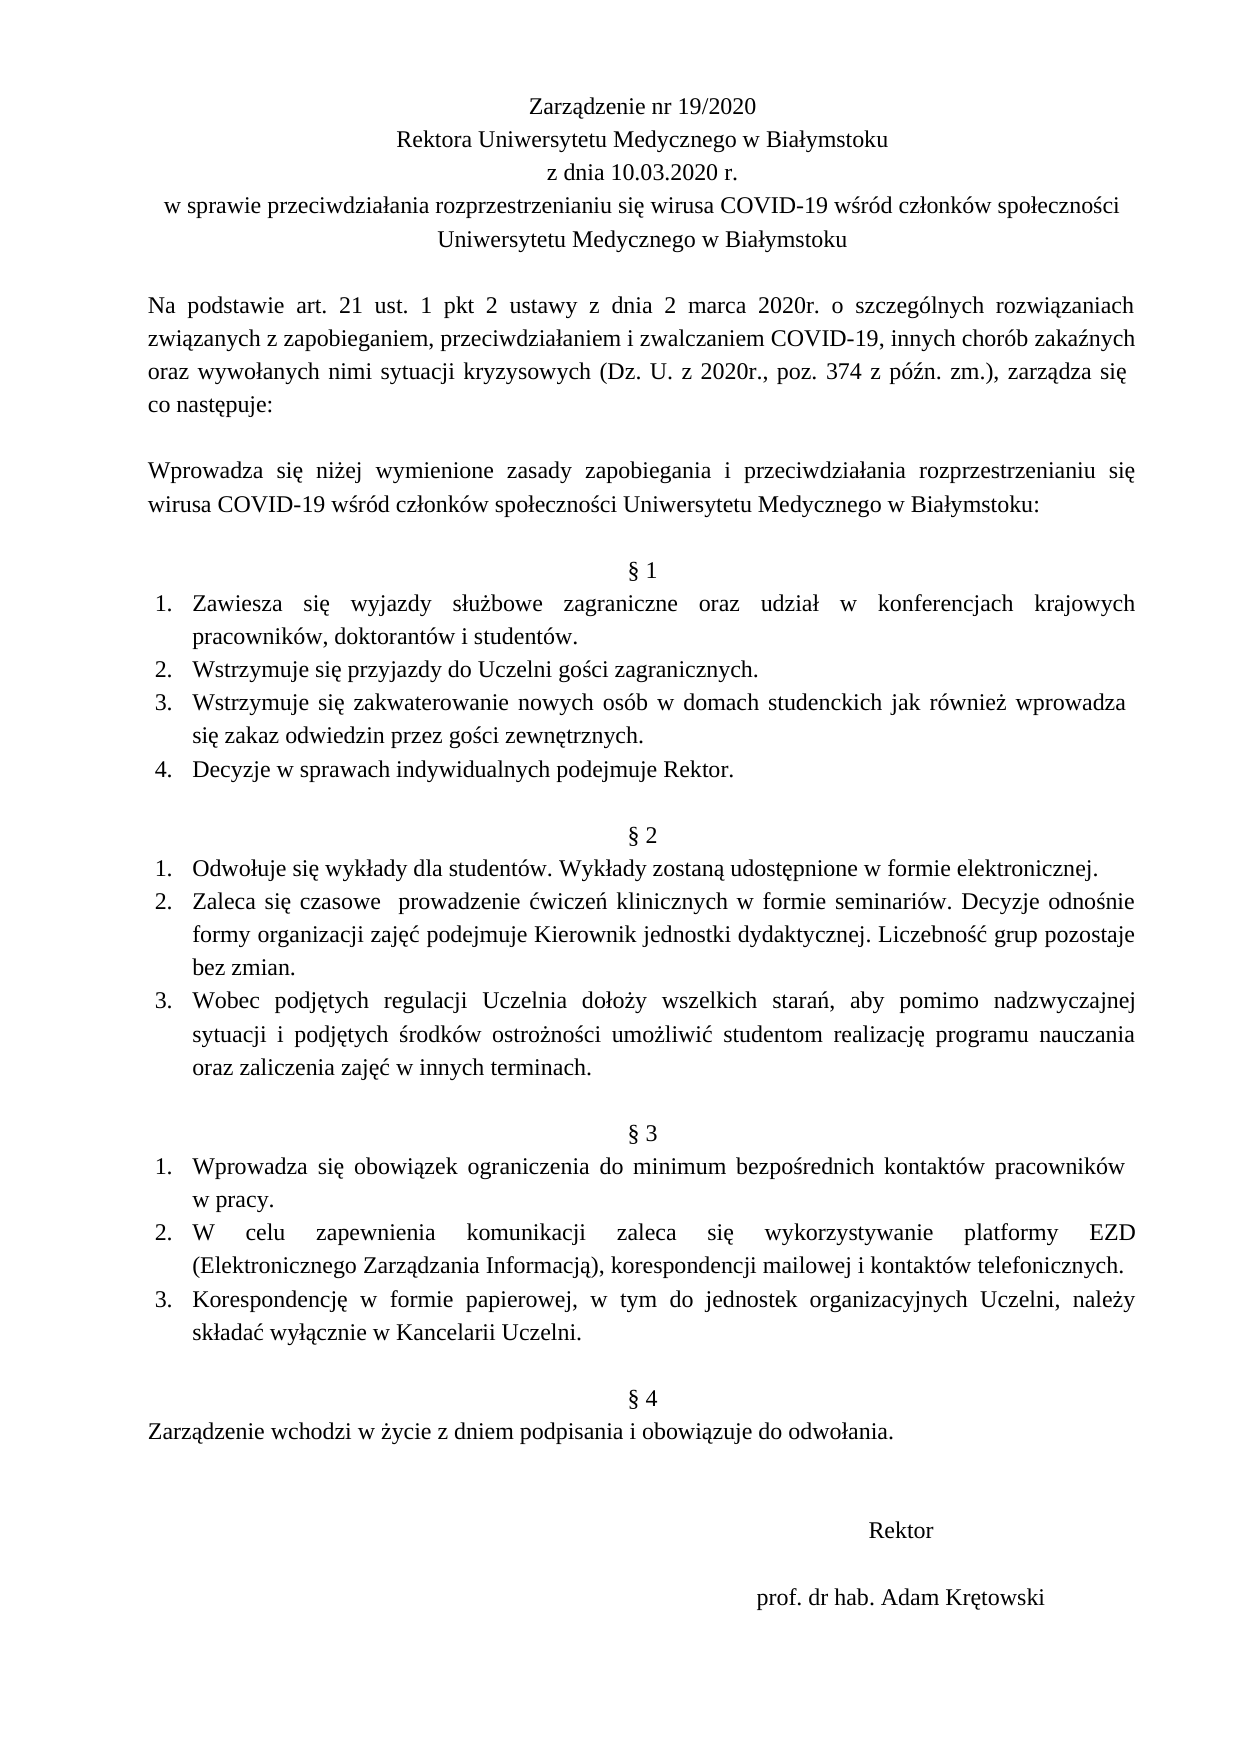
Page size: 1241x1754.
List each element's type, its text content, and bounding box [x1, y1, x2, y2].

list Korespondencję w formie papierowej, w tym do jednostek organizacyjnych Uczelni, należy składać wyłącznie w Kancelarii Uczelni. [154, 1285, 1137, 1345]
title Rektora Uniwersytetu Medycznego w Białymstoku [148, 125, 1137, 153]
text Zarządzenie wchodzi w życie z dniem podpisania i obowiązuje do odwołania. [148, 1417, 1137, 1445]
text § 3 [148, 1119, 1137, 1147]
text w sprawie przeciwdziałania rozprzestrzenianiu się wirusa COVID-19 wśród członków społeczności Uniwersytetu Medycznego w Białymstoku [148, 192, 1137, 252]
title Zarządzenie nr 19/2020 [148, 92, 1137, 120]
text z dnia 10.03.2020 r. [148, 158, 1137, 186]
list Zaleca się czasowe prowadzenie ćwiczeń klinicznych w formie seminariów. Decyzje odnośnie formy organizacji zajęć podejmuje Kierownik jednostki dydaktycznej. Liczebność grup pozostaje bez zmian. [154, 887, 1137, 981]
text § 4 [148, 1384, 1137, 1412]
list W celu zapewnienia komunikacji zaleca się wykorzystywanie platformy EZD (Elektronicznego Zarządzania Informacją), korespondencji mailowej i kontaktów telefonicznych. [154, 1218, 1137, 1279]
list Wstrzymuje się zakwaterowanie nowych osób w domach studenckich jak również wprowadza się zakaz odwiedzin przez gości zewnętrznych. [154, 688, 1137, 749]
list Wstrzymuje się przyjazdy do Uczelni gości zagranicznych. [154, 655, 1137, 683]
text Wprowadza się niżej wymienione zasady zapobiegania i przeciwdziałania rozprzestrzenianiu się wirusa COVID-19 wśród członków społeczności Uniwersytetu Medycznego w Białymstoku: [148, 457, 1137, 517]
text Na podstawie art. 21 ust. 1 pkt 2 ustawy z dnia 2 marca 2020r. o szczególnych rozwiązaniach związanych z zapobieganiem, przeciwdziałaniem i zwalczaniem COVID-19, innych chorób zakaźnych oraz wywołanych nimi sytuacji kryzysowych (Dz. U. z 2020r., poz. 374 z późn. zm.), zarządza się co następuje: [148, 291, 1137, 418]
text Rektor [664, 1517, 1137, 1544]
list Zawiesza się wyjazdy służbowe zagraniczne oraz udział w konferencjach krajowych pracowników, doktorantów i studentów. [154, 589, 1137, 650]
text prof. dr hab. Adam Krętowski [664, 1583, 1137, 1610]
text § 1 [148, 556, 1137, 583]
text § 2 [148, 821, 1137, 848]
list Wobec podjętych regulacji Uczelnia dołoży wszelkich starań, aby pomimo nadzwyczajnej sytuacji i podjętych środków ostrożności umożliwić studentom realizację programu nauczania oraz zaliczenia zajęć w innych terminach. [154, 987, 1137, 1080]
list Wprowadza się obowiązek ograniczenia do minimum bezpośrednich kontaktów pracowników w pracy. [154, 1152, 1137, 1213]
list Decyzje w sprawach indywidualnych podejmuje Rektor. [154, 755, 1137, 782]
list Odwołuje się wykłady dla studentów. Wykłady zostaną udostępnione w formie elektronicznej. [154, 854, 1137, 882]
